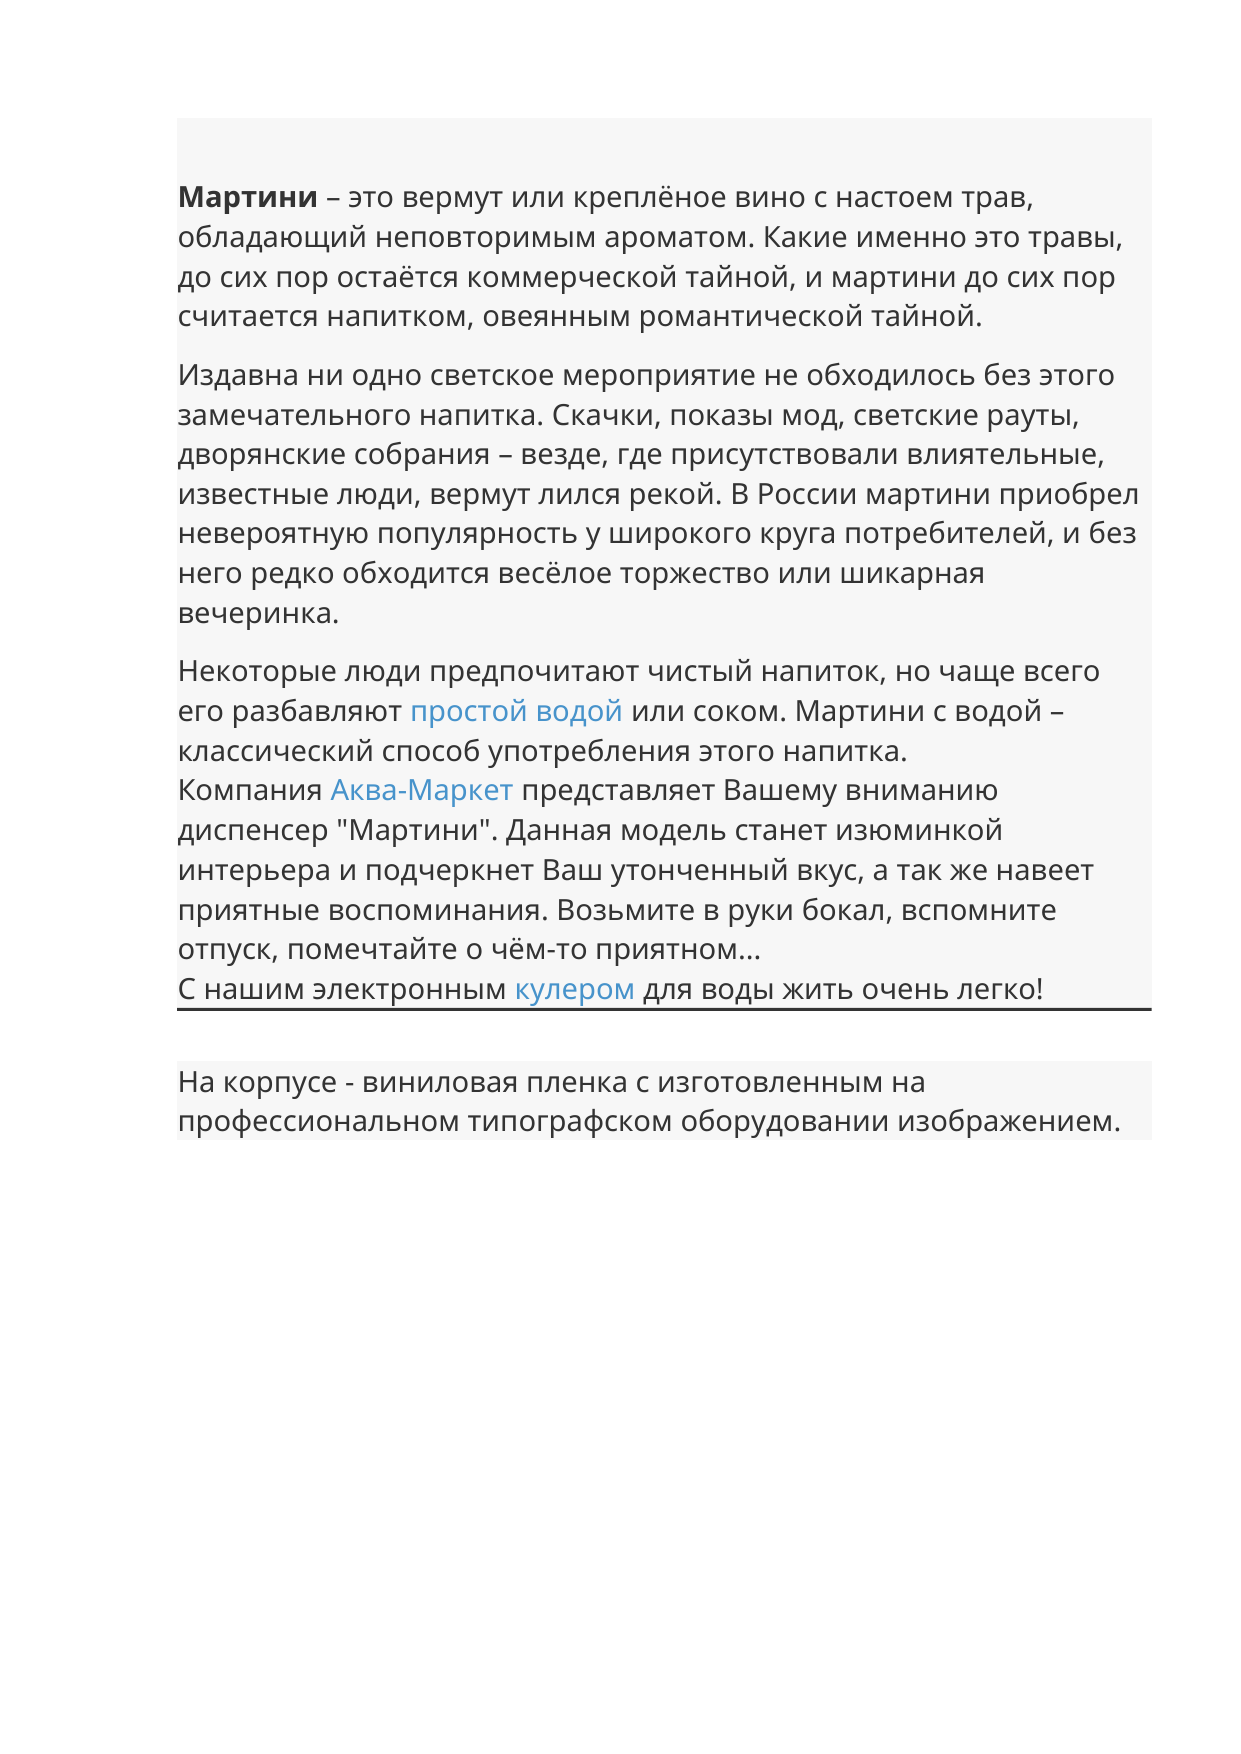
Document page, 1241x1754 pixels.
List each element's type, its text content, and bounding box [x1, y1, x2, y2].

text Некоторые люди предпочитают чистый напиток, но чаще всего его разбавляют простой водой или соком. Мартини с водой – классический способ употребления этого напитка. [177, 651, 1152, 770]
text Компания Аква-Маркет представляет Вашему вниманию диспенсер "Мартини". Данная модель станет изюминкой интерьера и подчеркнет Ваш утонченный вкус, а так же навеет приятные воспоминания. Возьмите в руки бокал, вспомните отпуск, помечтайте о чём-то приятном... [177, 770, 1152, 968]
text Мартини – это вермут или креплёное вино с настоем трав, обладающий неповторимым ароматом. Какие именно это травы, до сих пор остаётся коммерческой тайной, и мартини до сих пор считается напитком, овеянным романтической тайной. [177, 177, 1152, 335]
text Издавна ни одно светское мероприятие не обходилось без этого замечательного напитка. Скачки, показы мод, светские рауты, дворянские собрания – везде, где присутствовали влиятельные, известные люди, вермут лился рекой. В России мартини приобрел невероятную популярность у широкого круга потребителей, и без него редко обходится весёлое торжество или шикарная вечеринка. [177, 354, 1152, 632]
text С нашим электронным кулером для воды жить очень легко! [177, 968, 1152, 1007]
text На корпусе - виниловая пленка с изготовленным на профессиональном типографском оборудовании изображением. [177, 1061, 1152, 1140]
